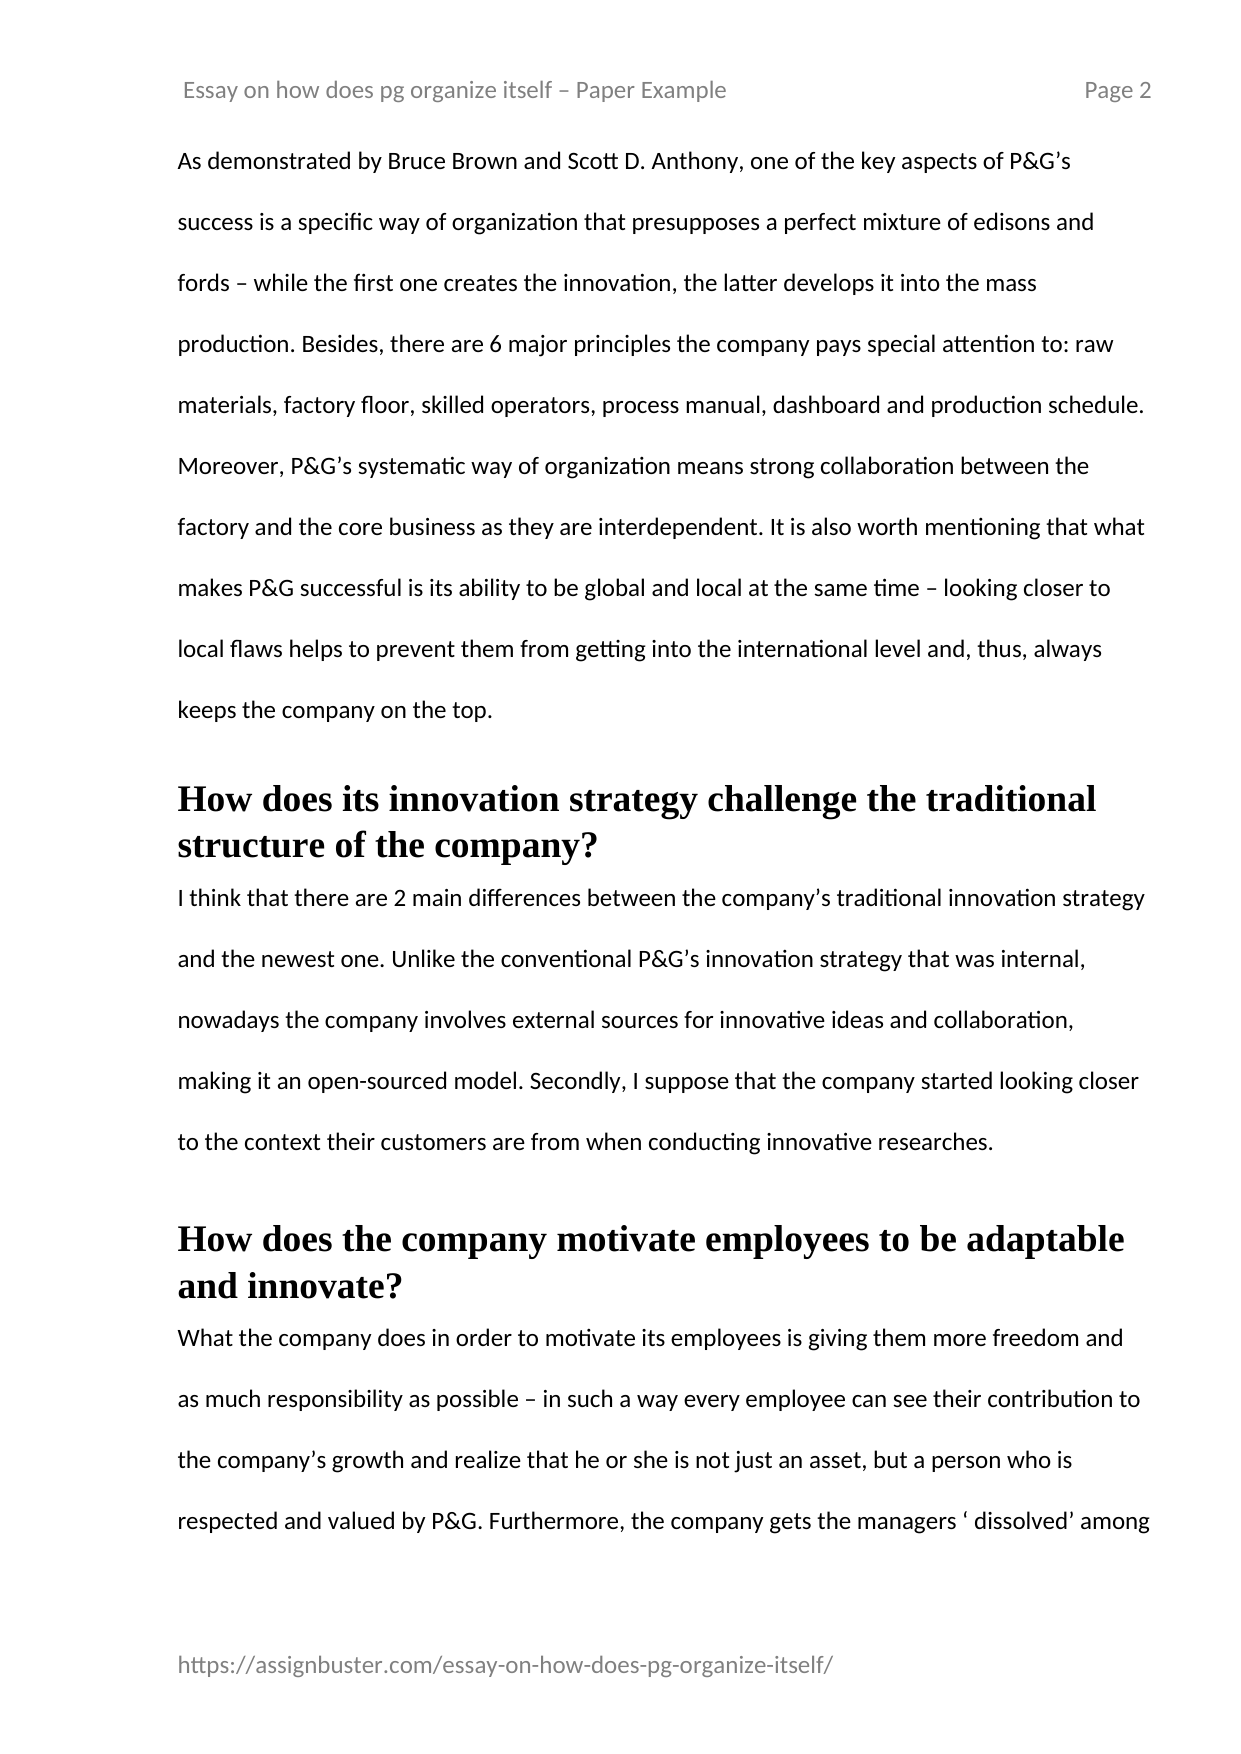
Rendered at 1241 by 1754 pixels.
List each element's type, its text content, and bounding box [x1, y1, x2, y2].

subtitle How does the company motivate employees to be adaptable and innovate? [177, 1217, 1152, 1306]
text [177, 1322, 1152, 1536]
text I think that there are 2 main differences between the company’s traditional innovation strategy and the newest one. Unlike the conventional P&G’s innovation strategy that was internal, nowadays the company involves external sources for innovative ideas and collaboration, making it an open-sourced model. Secondly, I suppose that the company started looking closer to the context their customers are from when conducting innovative researches. [177, 882, 1152, 1157]
text As demonstrated by Bruce Brown and Scott D. Anthony, one of the key aspects of P&G’s success is a specific way of organization that presupposes a perfect mixture of edisons and fords – while the first one creates the innovation, the latter develops it into the mass production. Besides, there are 6 major principles the company pays special attention to: raw materials, factory floor, skilled operators, process manual, dashboard and production schedule. Moreover, P&G’s systematic way of organization means strong collaboration between the factory and the core business as they are interdependent. It is also worth mentioning that what makes P&G successful is its ability to be global and local at the same time – looking closer to local flaws helps to prevent them from getting into the international level and, thus, always keeps the company on the top. [177, 145, 1152, 725]
subtitle How does its innovation strategy challenge the traditional structure of the company? [177, 776, 1152, 866]
